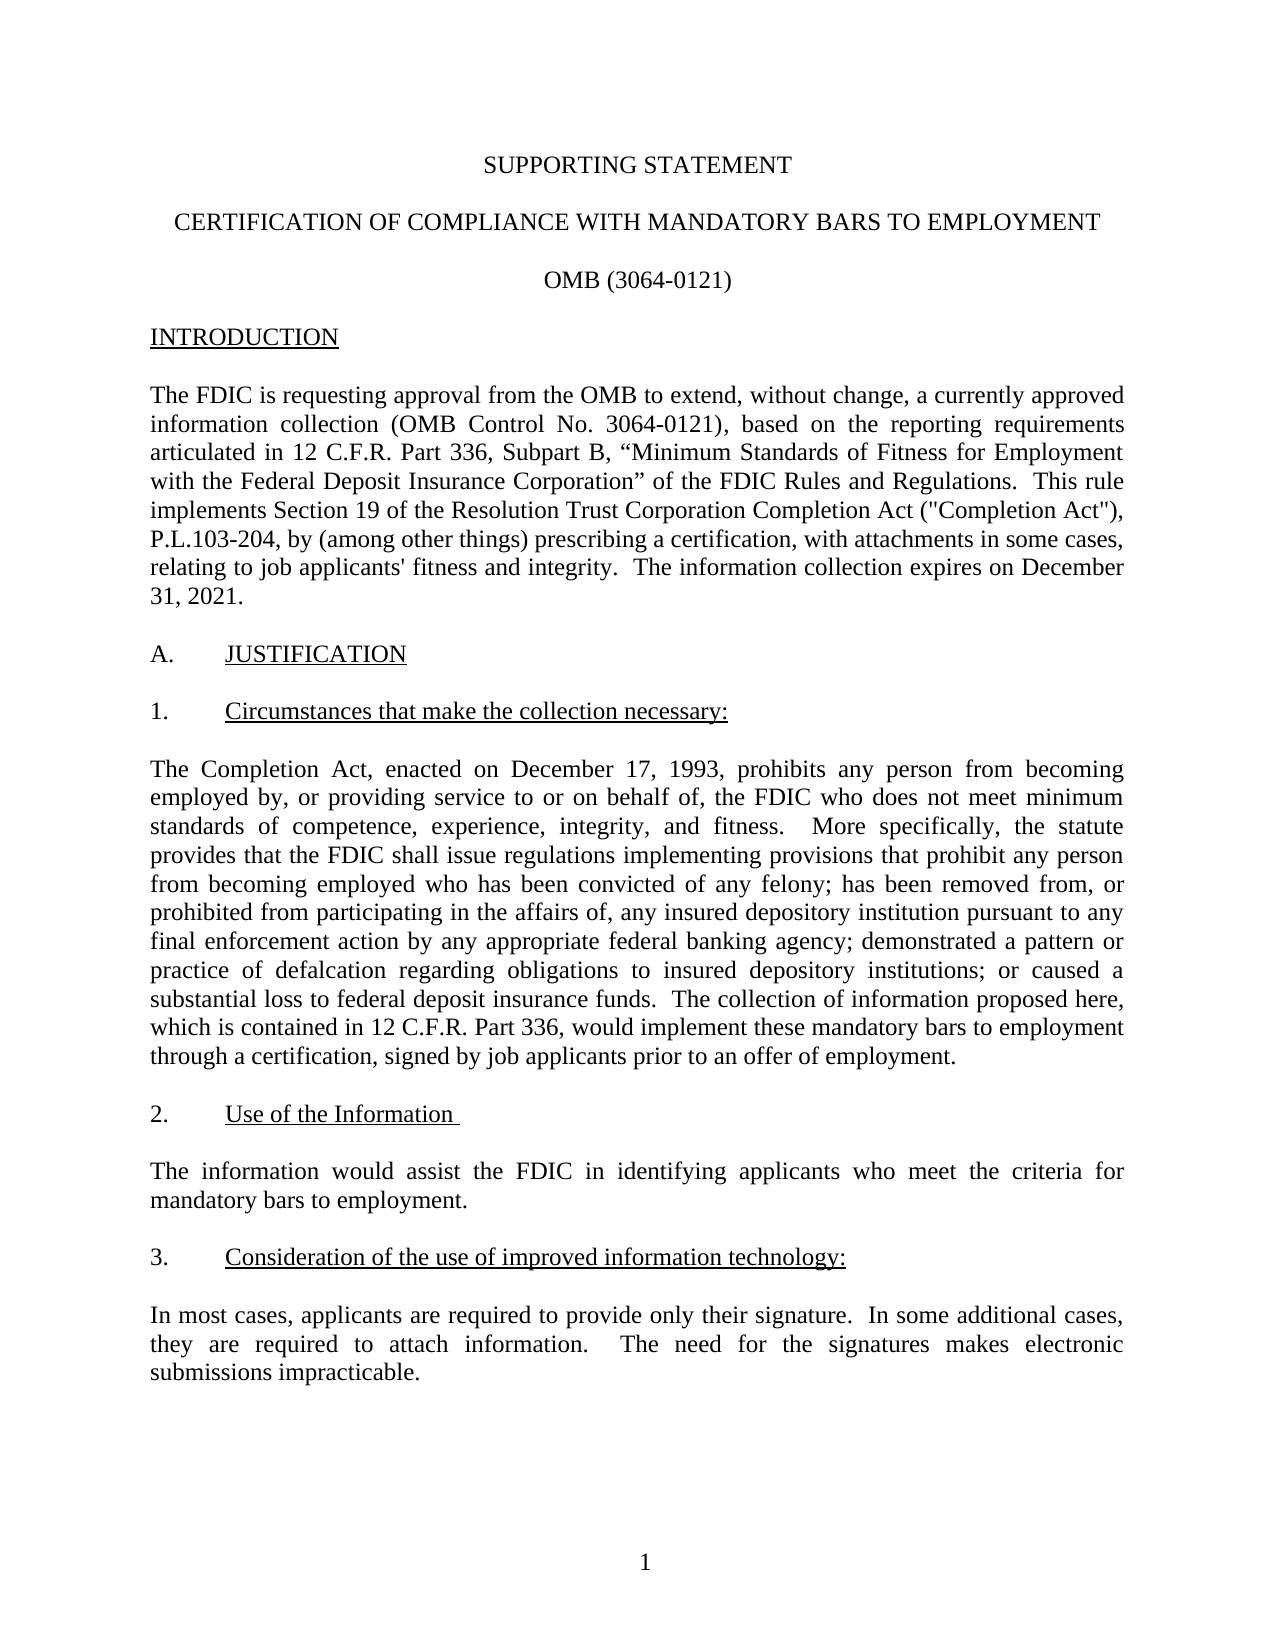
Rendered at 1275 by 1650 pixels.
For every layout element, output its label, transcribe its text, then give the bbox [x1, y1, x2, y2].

text OMB (3064-0121) [150, 265, 1125, 294]
text 3. Consideration of the use of improved information technology: [150, 1242, 1125, 1271]
text INTRODUCTION [150, 322, 1125, 351]
text The information would assist the FDIC in identifying applicants who meet the criteria for mandatory bars to employment. [150, 1156, 1125, 1214]
text The Completion Act, enacted on December 17, 1993, prohibits any person from becoming employed by, or providing service to or on behalf of, the FDIC who does not meet minimum standards of competence, experience, integrity, and fitness. More specifically, the statute provides that the FDIC shall issue regulations implementing provisions that prohibit any person from becoming employed who has been convicted of any felony; has been removed from, or prohibited from participating in the affairs of, any insured depository institution pursuant to any final enforcement action by any appropriate federal banking agency; demonstrated a pattern or practice of defalcation regarding obligations to insured depository institutions; or caused a substantial loss to federal deposit insurance funds. The collection of information proposed here, which is contained in 12 C.F.R. Part 336, would implement these mandatory bars to employment through a certification, signed by job applicants prior to an offer of employment. [150, 754, 1125, 1070]
text In most cases, applicants are required to provide only their signature. In some additional cases, they are required to attach information. The need for the signatures makes electronic submissions impracticable. [150, 1300, 1125, 1386]
text The FDIC is requesting approval from the OMB to extend, without change, a currently approved information collection (OMB Control No. 3064-0121), based on the reporting requirements articulated in 12 C.F.R. Part 336, Subpart B, “Minimum Standards of Fitness for Employment with the Federal Deposit Insurance Corporation” of the FDIC Rules and Regulations. This rule implements Section 19 of the Resolution Trust Corporation Completion Act ("Completion Act"), P.L.103-204, by (among other things) prescribing a certification, with attachments in some cases, relating to job applicants' fitness and integrity. The information collection expires on December 31, 2021. [150, 380, 1125, 610]
text SUPPORTING STATEMENT [150, 150, 1125, 179]
text 1. Circumstances that make the collection necessary: [150, 696, 1125, 725]
text A. JUSTIFICATION [150, 639, 1125, 667]
text 2. Use of the Information [150, 1099, 1125, 1127]
text CERTIFICATION OF COMPLIANCE WITH MANDATORY BARS TO EMPLOYMENT [150, 207, 1125, 236]
